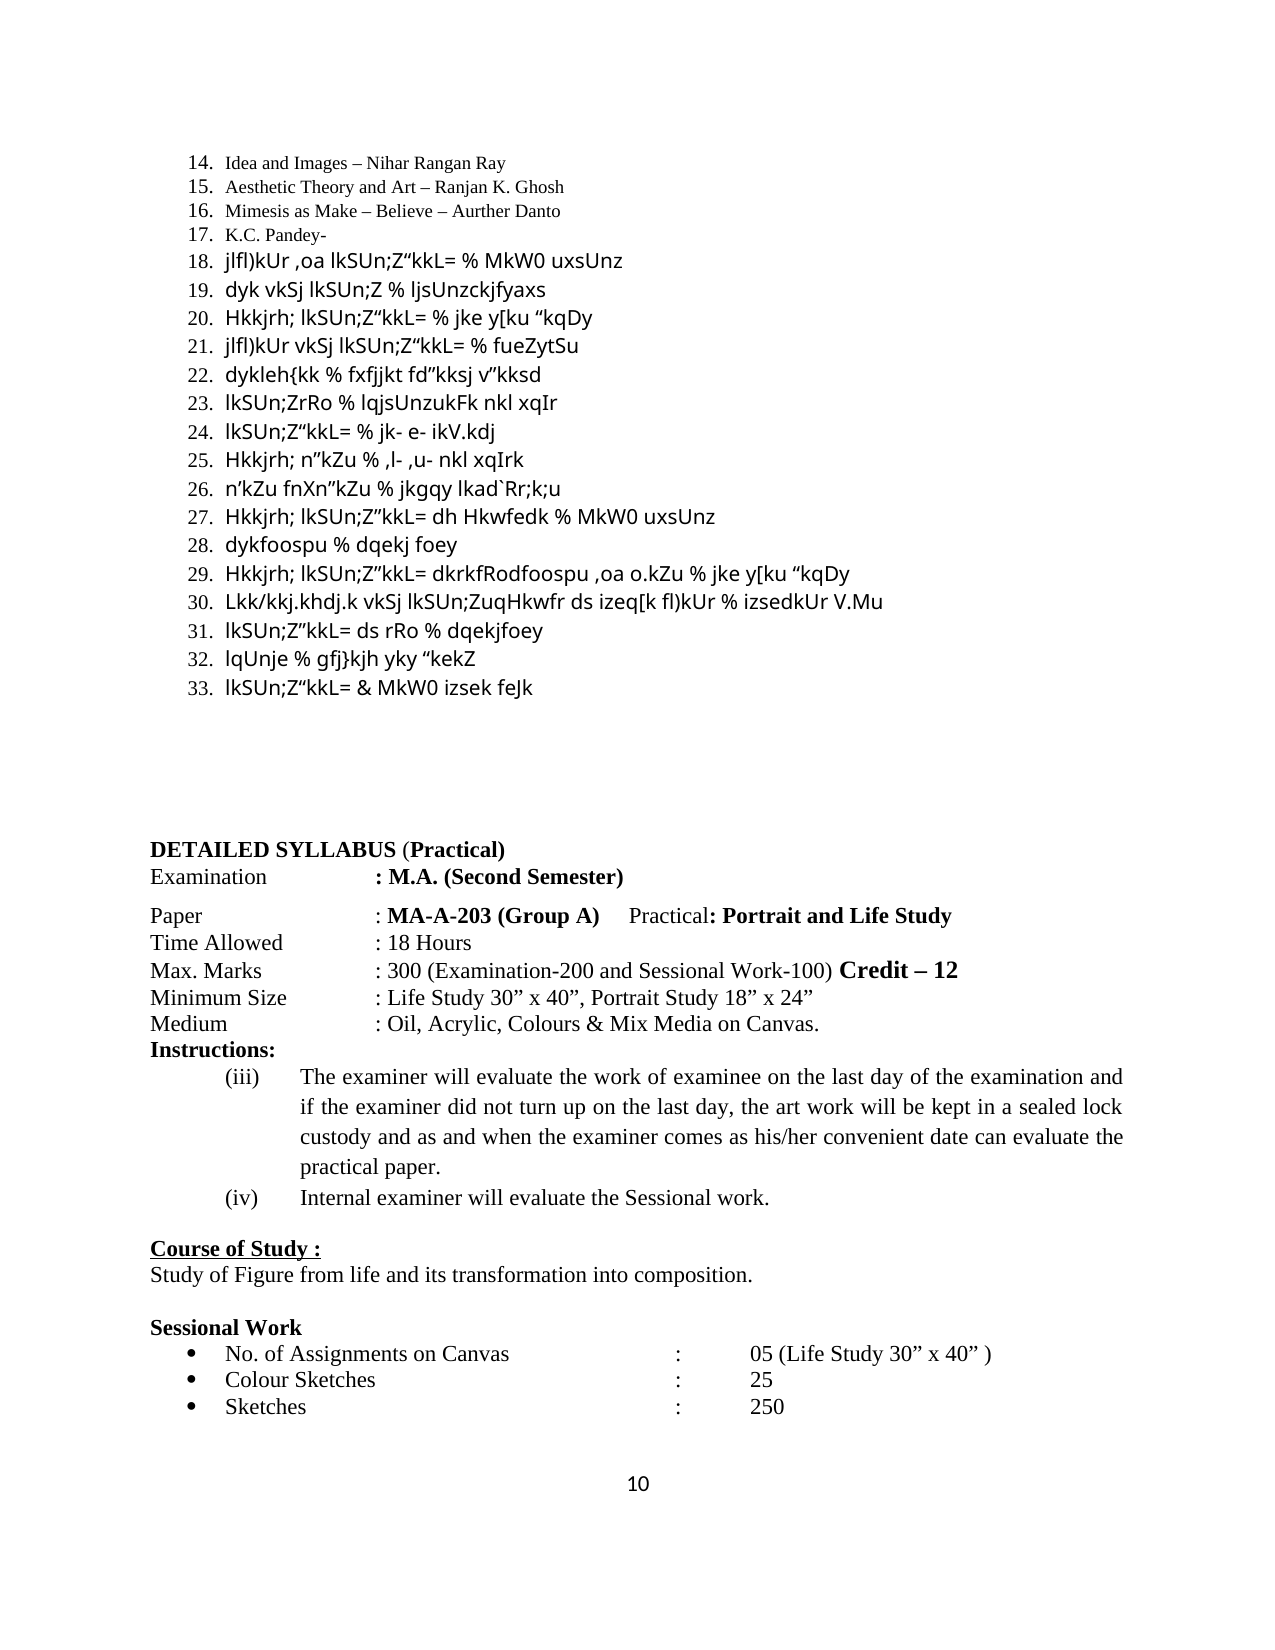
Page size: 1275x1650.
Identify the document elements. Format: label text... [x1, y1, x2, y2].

list K.C. Pandey- [187, 222, 1125, 246]
list Hkkjrh; lkSUn;Z”kkL= dh Hkwfedk % MkW0 uxsUnz [187, 502, 1125, 531]
list The examiner will evaluate the work of examinee on the last day of the examination and if the examiner did not turn up on the last day, the art work will be kept in a sealed lock custody and as and when the examiner comes as his/her convenient date can evaluate the practical paper. [225, 1063, 1125, 1180]
list lkSUn;Z“kkL= & MkW0 izsek feJk [187, 673, 1125, 701]
list dykfoospu % dqekj foey [187, 531, 1125, 559]
list jlfl)kUr vkSj lkSUn;Z“kkL= % fueZytSu [187, 332, 1125, 360]
list lqUnje % gfj}kjh yky “kekZ [187, 644, 1125, 673]
text Study of Figure from life and its transformation into composition. [150, 1261, 1125, 1287]
list Sketches : 250 [187, 1393, 1125, 1419]
text Sessional Work [150, 1314, 1125, 1340]
text Minimum Size : Life Study 30” x 40”, Portrait Study 18” x 24” [150, 984, 1125, 1010]
list Idea and Images – Nihar Rangan Ray [187, 150, 1125, 174]
list lkSUn;Z“kkL= % jk- e- ikV.kdj [187, 417, 1125, 445]
list lkSUn;ZrRo % lqjsUnzukFk nkl xqIr [187, 388, 1125, 417]
list n’kZu fnXn”kZu % jkgqy lkad`Rr;k;u [187, 474, 1125, 502]
list Hkkjrh; lkSUn;Z”kkL= dkrkfRodfoospu ,oa o.kZu % jke y[ku “kqDy [187, 559, 1125, 587]
list dyk vkSj lkSUn;Z % ljsUnzckjfyaxs [187, 275, 1125, 303]
list Lkk/kkj.khdj.k vkSj lkSUn;ZuqHkwfr ds izeq[k fl)kUr % izsedkUr V.Mu [187, 587, 1125, 616]
list Colour Sketches : 25 [187, 1366, 1125, 1393]
list jlfl)kUr ,oa lkSUn;Z“kkL= % MkW0 uxsUnz [187, 246, 1125, 275]
text Time Allowed : 18 Hours [150, 928, 1125, 955]
list dykleh{kk % fxfjjkt fd”kksj v”kksd [187, 360, 1125, 388]
text Max. Marks : 300 (Examination-200 and Sessional Work-100) Credit – 12 [150, 955, 1125, 984]
list Hkkjrh; lkSUn;Z“kkL= % jke y[ku “kqDy [187, 303, 1125, 332]
list Hkkjrh; n”kZu % ,l- ,u- nkl xqIrk [187, 445, 1125, 474]
list lkSUn;Z”kkL= ds rRo % dqekjfoey [187, 616, 1125, 644]
text Examination : M.A. (Second Semester) [150, 863, 1125, 889]
text Medium : Oil, Acrylic, Colours & Mix Media on Canvas. [150, 1010, 1125, 1036]
list Internal examiner will evaluate the Sessional work. [225, 1183, 1125, 1210]
text Paper : MA-A-203 (Group A) Practical: Portrait and Life Study [150, 902, 1125, 928]
list No. of Assignments on Canvas : 05 (Life Study 30” x 40” ) [187, 1340, 1125, 1366]
text DETAILED SYLLABUS (Practical) [150, 836, 1125, 863]
list Mimesis as Make – Believe – Aurther Danto [187, 198, 1125, 222]
list Aesthetic Theory and Art – Ranjan K. Ghosh [187, 174, 1125, 198]
text Course of Study : [150, 1234, 1125, 1261]
text Instructions: [150, 1036, 1125, 1063]
